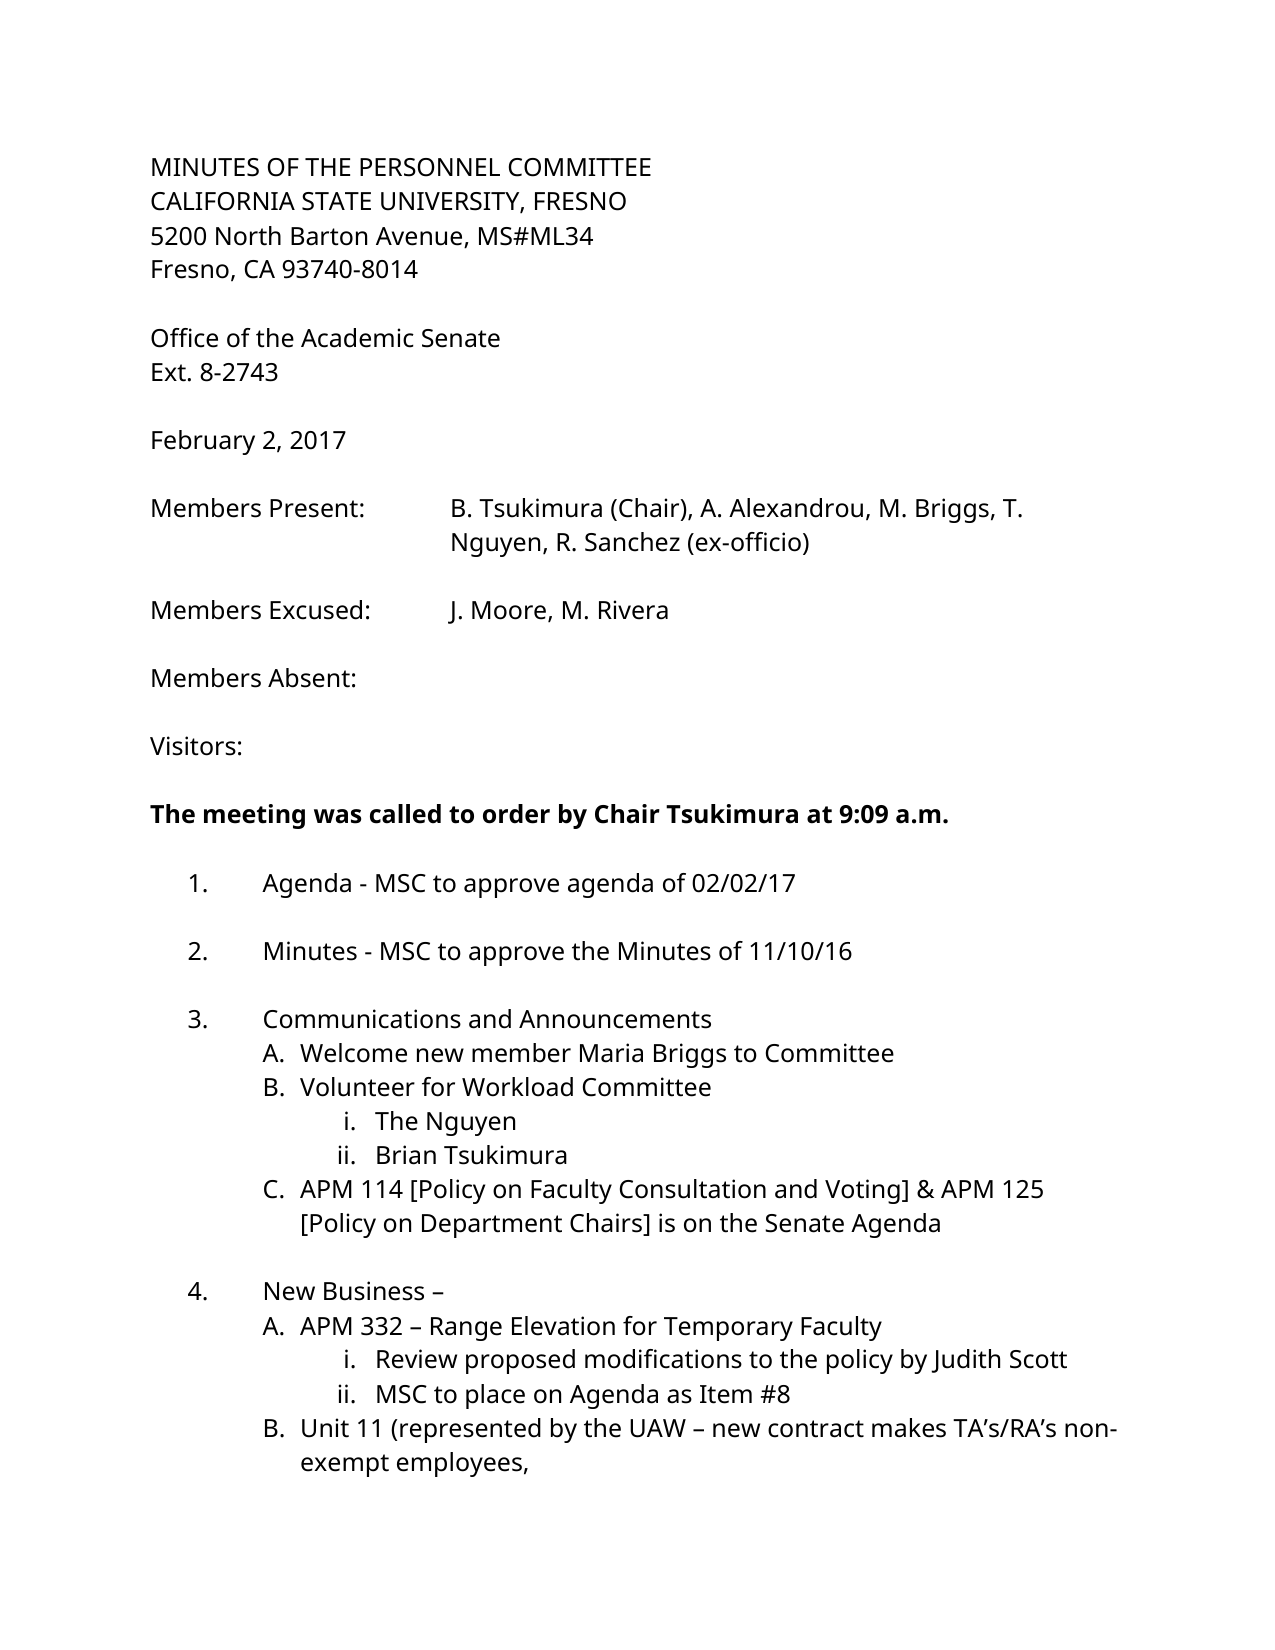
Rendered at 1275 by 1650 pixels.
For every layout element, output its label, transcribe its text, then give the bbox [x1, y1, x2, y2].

list Brian Tsukimura [356, 1138, 1125, 1172]
text Fresno, CA 93740-8014 [150, 252, 1125, 286]
list Review proposed modifications to the policy by Judith Scott [356, 1342, 1125, 1376]
list Communications and Announcements [187, 1002, 1125, 1036]
list New Business – [187, 1274, 1125, 1308]
list Welcome new member Maria Briggs to Committee [262, 1036, 1125, 1070]
text 5200 North Barton Avenue, MS#ML34 [150, 218, 1125, 252]
text MINUTES OF THE PERSONNEL COMMITTEE [150, 150, 1125, 184]
text The meeting was called to order by Chair Tsukimura at 9:09 a.m. [150, 797, 1125, 831]
subtitle February 2, 2017 [150, 422, 1125, 457]
list Unit 11 (represented by the UAW – new contract makes TA’s/RA’s non-exempt employees, [262, 1410, 1125, 1478]
text Members Present: B. Tsukimura (Chair), A. Alexandrou, M. Briggs, T. Nguyen, R. Sanchez (ex-officio) [150, 491, 1125, 559]
text Members Absent: [150, 661, 1125, 695]
list Agenda - MSC to approve agenda of 02/02/17 [187, 865, 1125, 899]
text Office of the Academic Senate [150, 320, 1125, 354]
list APM 332 – Range Elevation for Temporary Faculty [262, 1308, 1125, 1342]
list Minutes - MSC to approve the Minutes of 11/10/16 [187, 933, 1125, 967]
text CALIFORNIA STATE UNIVERSITY, FRESNO [150, 184, 1125, 218]
text Ext. 8-2743 [150, 354, 1125, 388]
text Visitors: [150, 729, 1125, 763]
text Members Excused: J. Moore, M. Rivera [150, 593, 1125, 627]
list The Nguyen [356, 1104, 1125, 1138]
list MSC to place on Agenda as Item #8 [356, 1376, 1125, 1410]
list APM 114 [Policy on Faculty Consultation and Voting] & APM 125 [Policy on Department Chairs] is on the Senate Agenda [262, 1172, 1125, 1240]
list Volunteer for Workload Committee [262, 1070, 1125, 1104]
